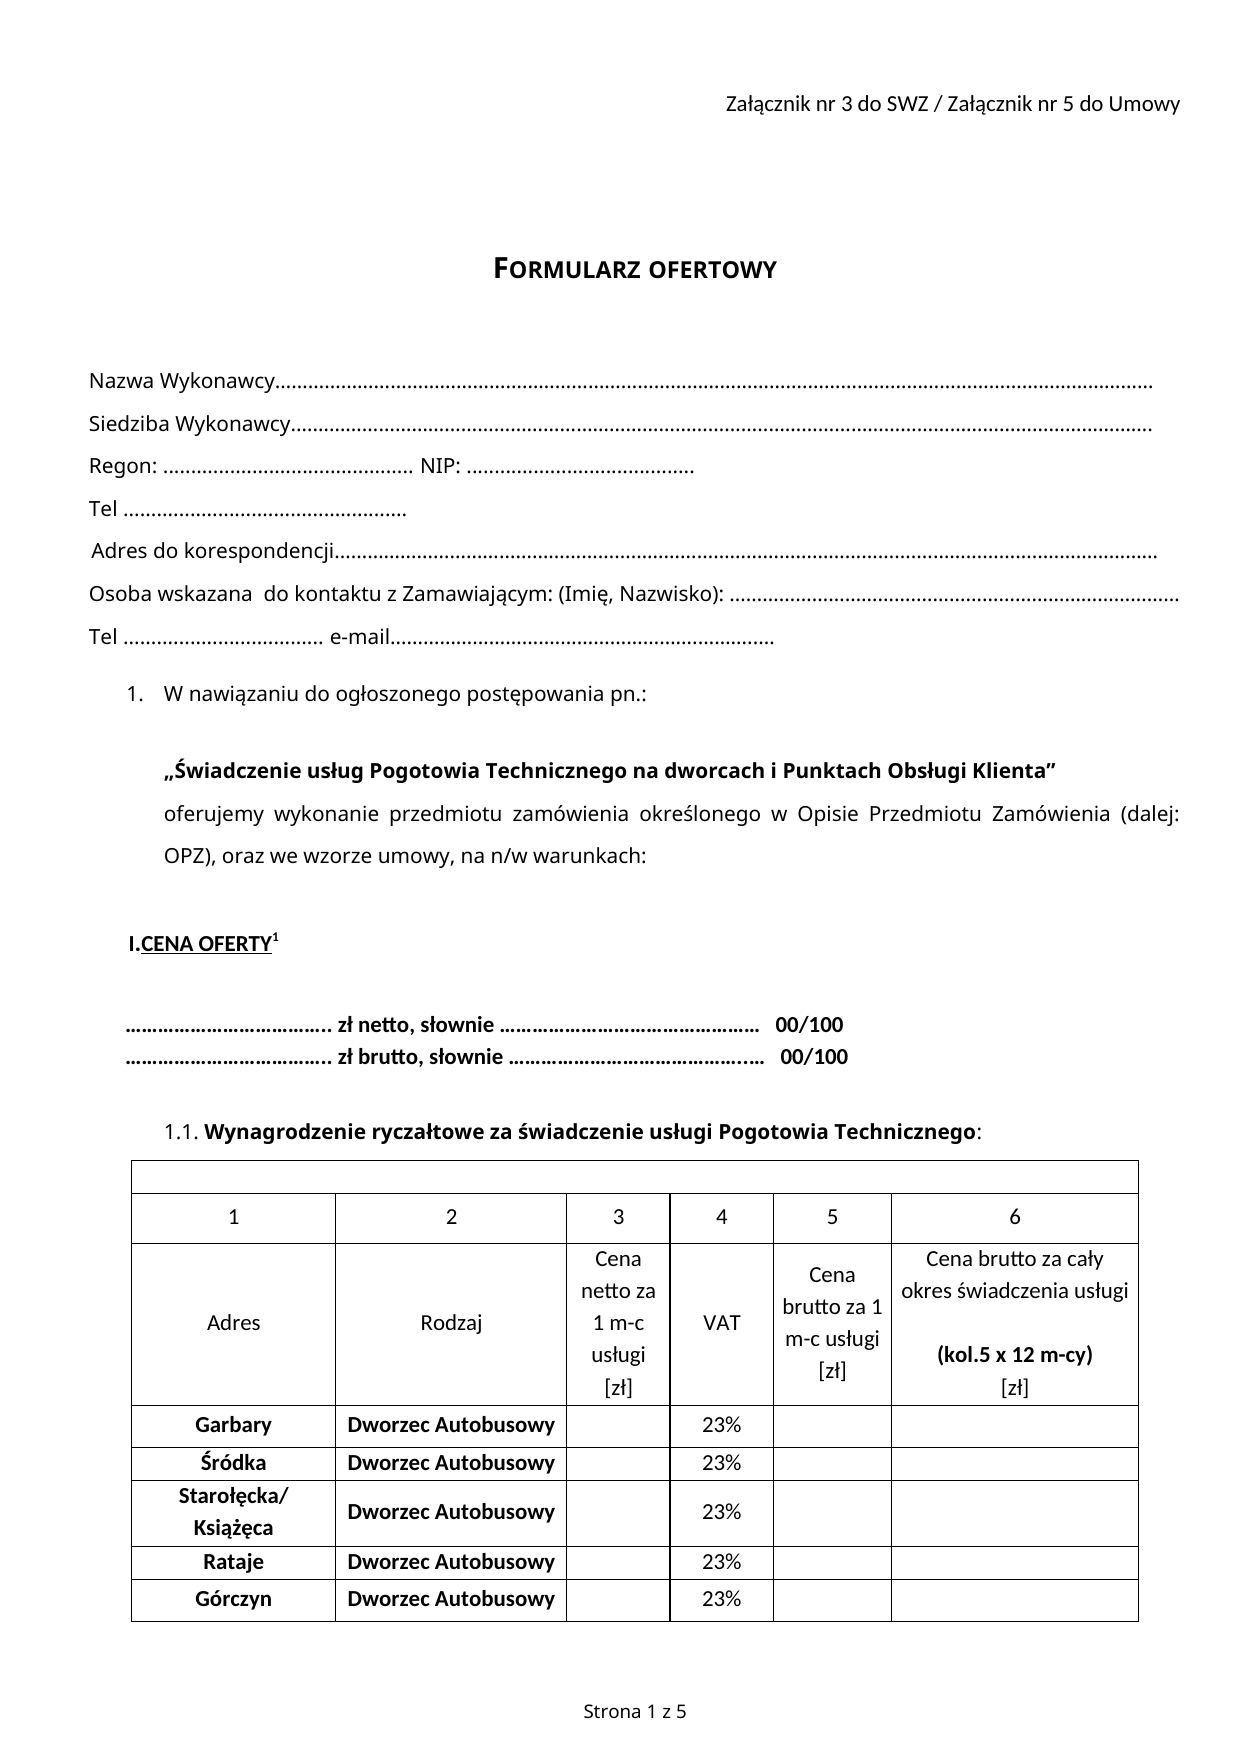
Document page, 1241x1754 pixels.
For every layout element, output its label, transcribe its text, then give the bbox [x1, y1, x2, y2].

table_cell Garbary [132, 1406, 335, 1447]
list W nawiązaniu do ogłoszonego postępowania pn.: [126, 679, 1181, 707]
text Nazwa Wykonawcy…………………………………………………………………………………….……………………………………………………… [89, 366, 1181, 394]
table_cell Cena netto za 1 m-c usługi [zł] [567, 1244, 669, 1405]
text ……………………………….. zł brutto, słownie ……………………………………..… 00/100 [89, 1042, 1181, 1071]
table_cell [567, 1448, 669, 1480]
table_cell Cena brutto za 1 m-c usługi [zł] [774, 1244, 891, 1405]
table_cell Rodzaj [336, 1244, 566, 1405]
table_cell [567, 1580, 669, 1621]
table_cell 6 [892, 1194, 1138, 1243]
table_cell [774, 1448, 891, 1480]
text Regon: ............................................. NIP: ......................................... [89, 451, 1181, 480]
text Osoba wskazana do kontaktu z Zamawiającym: (Imię, Nazwisko): …………………………….………………………………………… [89, 579, 1181, 608]
table_cell Adres [132, 1244, 335, 1405]
table_cell [774, 1580, 891, 1621]
table_cell [892, 1547, 1138, 1579]
table_cell Cena brutto za cały okres świadczenia usługi (kol.5 x 12 m-cy) [zł] [892, 1244, 1138, 1405]
table_cell 23% [671, 1580, 773, 1621]
table_cell 5 [774, 1194, 891, 1243]
text Formularz ofertowy [89, 247, 1181, 287]
table_cell Górczyn [132, 1580, 335, 1621]
table_cell [774, 1481, 891, 1546]
table_cell 4 [671, 1194, 773, 1243]
table_header [132, 1161, 1138, 1193]
text 1.1. Wynagrodzenie ryczałtowe za świadczenie usługi Pogotowia Technicznego: [164, 1117, 1181, 1146]
table_cell 23% [671, 1481, 773, 1546]
table_cell 1 [132, 1194, 335, 1243]
table_cell 23% [671, 1406, 773, 1447]
table_cell Dworzec Autobusowy [336, 1448, 566, 1480]
table_cell [892, 1448, 1138, 1480]
table_cell 3 [567, 1194, 669, 1243]
text Tel .................................... e-mail……………………….……………………….………..… [89, 622, 1181, 650]
table_cell 23% [671, 1448, 773, 1480]
table_cell VAT [671, 1244, 773, 1405]
text Adres do korespondencji…………………………………………………………………………………………….…………………..………………… [91, 537, 1181, 565]
table_cell Starołęcka/Książęca [132, 1481, 335, 1546]
table_cell [892, 1481, 1138, 1546]
text „Świadczenie usług Pogotowia Technicznego na dworcach i Punktach Obsługi Klienta” [164, 756, 1181, 785]
table_cell Rataje [132, 1547, 335, 1579]
text oferujemy wykonanie przedmiotu zamówienia określonego w Opisie Przedmiotu Zamówienia (dalej: OPZ), oraz we wzorze umowy, na n/w warunkach: [164, 799, 1181, 870]
text I.CENA OFERTY1 [89, 927, 1181, 957]
table_cell 23% [671, 1547, 773, 1579]
text Tel ................................................... [89, 494, 1181, 522]
table_cell Dworzec Autobusowy [336, 1481, 566, 1546]
text ……………………………….. zł netto, słownie ………………………………………… 00/100 [89, 1010, 1181, 1038]
table_cell [567, 1547, 669, 1579]
table_cell [567, 1481, 669, 1546]
table_cell Dworzec Autobusowy [336, 1406, 566, 1447]
table_cell Dworzec Autobusowy [336, 1580, 566, 1621]
table_cell [567, 1406, 669, 1447]
table_cell [892, 1406, 1138, 1447]
text Siedziba Wykonawcy.…………………………………………………………………………..……………………………………………………………. [89, 409, 1181, 437]
table_cell 2 [336, 1194, 566, 1243]
table_cell Śródka [132, 1448, 335, 1480]
table_cell [774, 1547, 891, 1579]
table_cell Dworzec Autobusowy [336, 1547, 566, 1579]
table_cell [774, 1406, 891, 1447]
table_cell [892, 1580, 1138, 1621]
